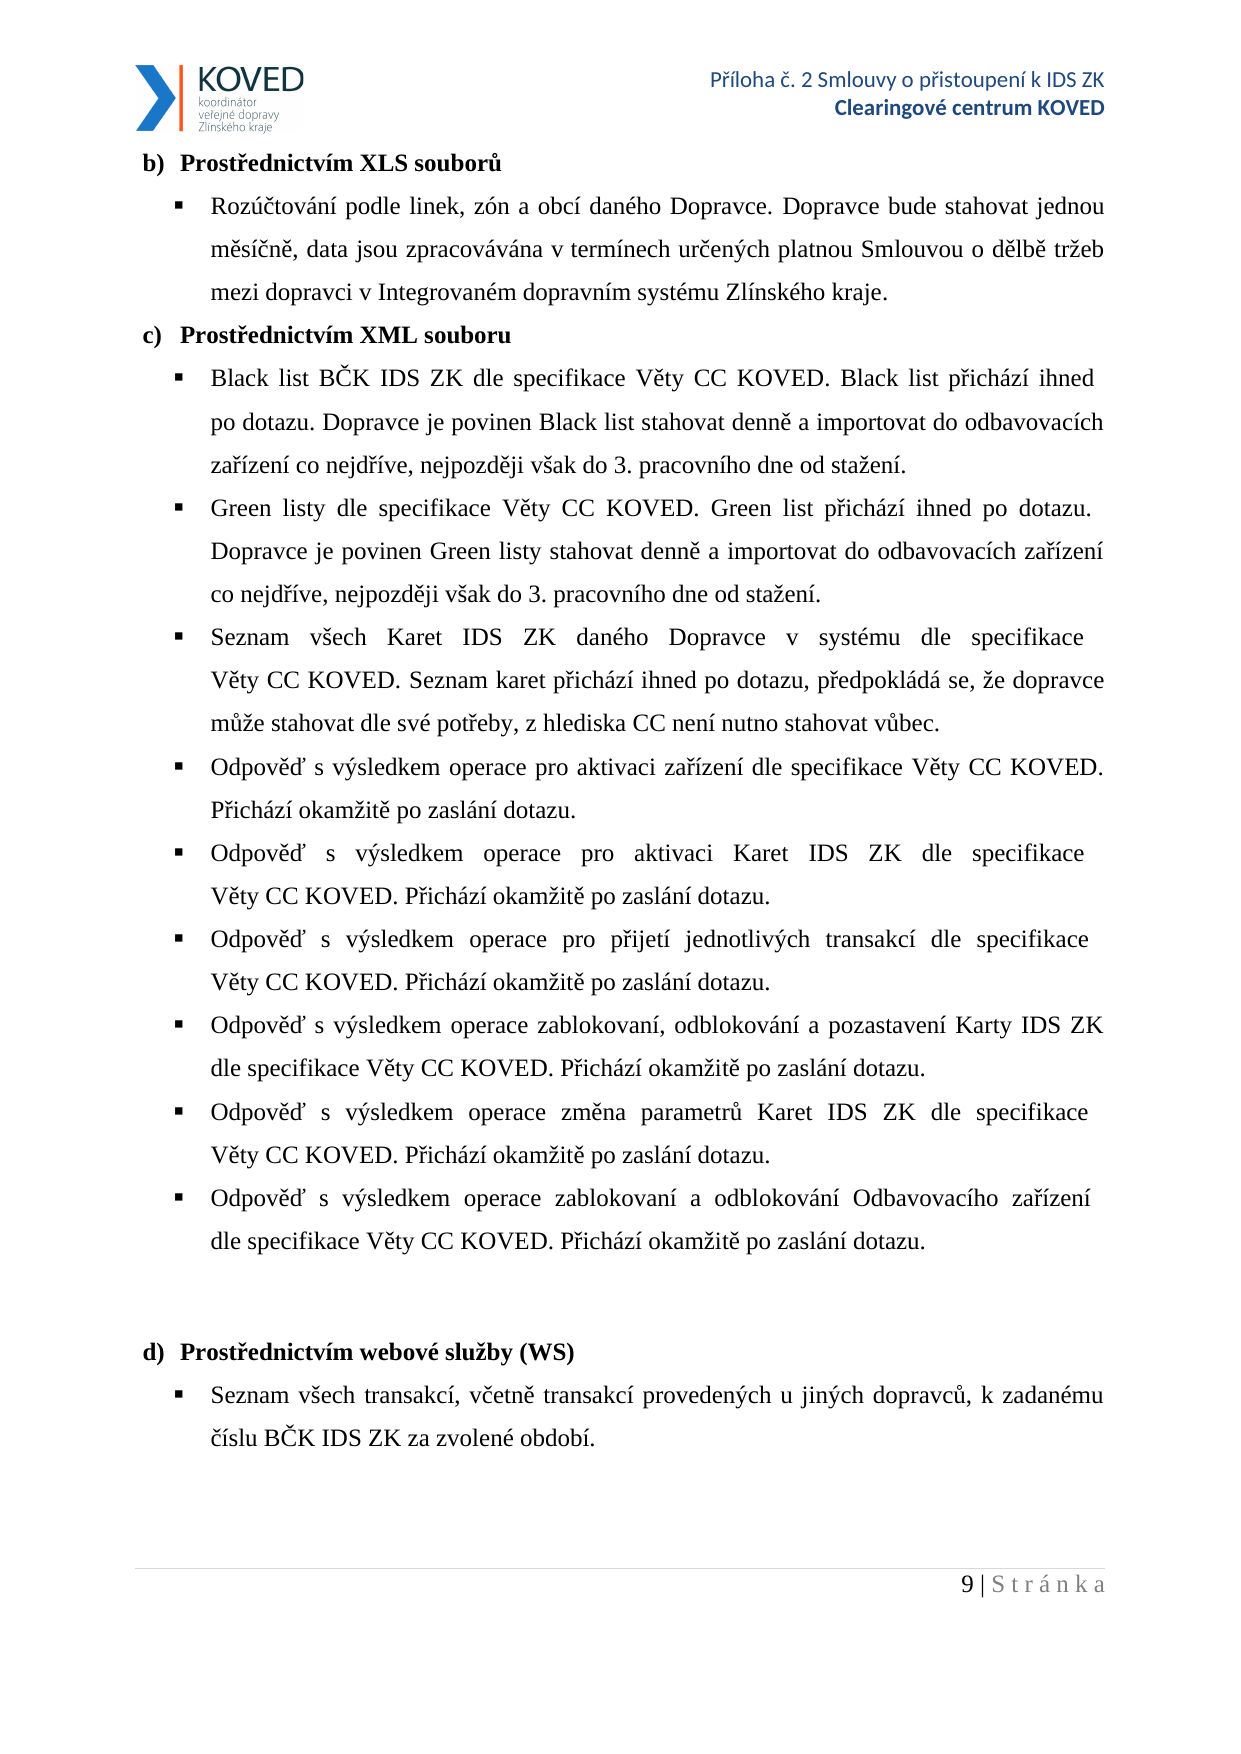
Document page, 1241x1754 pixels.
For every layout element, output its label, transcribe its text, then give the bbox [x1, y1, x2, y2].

list Prostřednictvím XML souboru [142, 320, 1105, 349]
list Odpověď s výsledkem operace pro aktivaci Karet IDS ZK dle specifikace Věty CC KOVED. Přichází okamžitě po zaslání dotazu. [173, 838, 1105, 910]
list Black list BČK IDS ZK dle specifikace Věty CC KOVED. Black list přichází ihned po dotazu. Dopravce je povinen Black list stahovat denně a importovat do odbavovacích zařízení co nejdříve, nejpozději však do 3. pracovního dne od stažení. [173, 363, 1105, 478]
list Seznam všech transakcí, včetně transakcí provedených u jiných dopravců, k zadanému číslu BČK IDS ZK za zvolené období. [173, 1380, 1105, 1452]
list Odpověď s výsledkem operace pro aktivaci zařízení dle specifikace Věty CC KOVED. Přichází okamžitě po zaslání dotazu. [173, 752, 1105, 823]
list Rozúčtování podle linek, zón a obcí daného Dopravce. Dopravce bude stahovat jednou měsíčně, data jsou zpracovávána v termínech určených platnou Smlouvou o dělbě tržeb mezi dopravci v Integrovaném dopravním systému Zlínského kraje. [173, 191, 1105, 306]
list Green listy dle specifikace Věty CC KOVED. Green list přichází ihned po dotazu. Dopravce je povinen Green listy stahovat denně a importovat do odbavovacích zařízení co nejdříve, nejpozději však do 3. pracovního dne od stažení. [173, 493, 1105, 608]
list Odpověď s výsledkem operace pro přijetí jednotlivých transakcí dle specifikace Věty CC KOVED. Přichází okamžitě po zaslání dotazu. [173, 924, 1105, 996]
list Odpověď s výsledkem operace zablokovaní, odblokování a pozastavení Karty IDS ZK dle specifikace Věty CC KOVED. Přichází okamžitě po zaslání dotazu. [173, 1010, 1105, 1082]
picture [135, 65, 304, 134]
list Odpověď s výsledkem operace změna parametrů Karet IDS ZK dle specifikace Věty CC KOVED. Přichází okamžitě po zaslání dotazu. [173, 1097, 1105, 1168]
list Prostřednictvím XLS souborů [142, 148, 1105, 177]
list Odpověď s výsledkem operace zablokovaní a odblokování Odbavovacího zařízení dle specifikace Věty CC KOVED. Přichází okamžitě po zaslání dotazu. [173, 1183, 1105, 1255]
list Prostřednictvím webové služby (WS) [142, 1337, 1105, 1366]
list Seznam všech Karet IDS ZK daného Dopravce v systému dle specifikace Věty CC KOVED. Seznam karet přichází ihned po dotazu, předpokládá se, že dopravce může stahovat dle své potřeby, z hlediska CC není nutno stahovat vůbec. [173, 622, 1105, 737]
